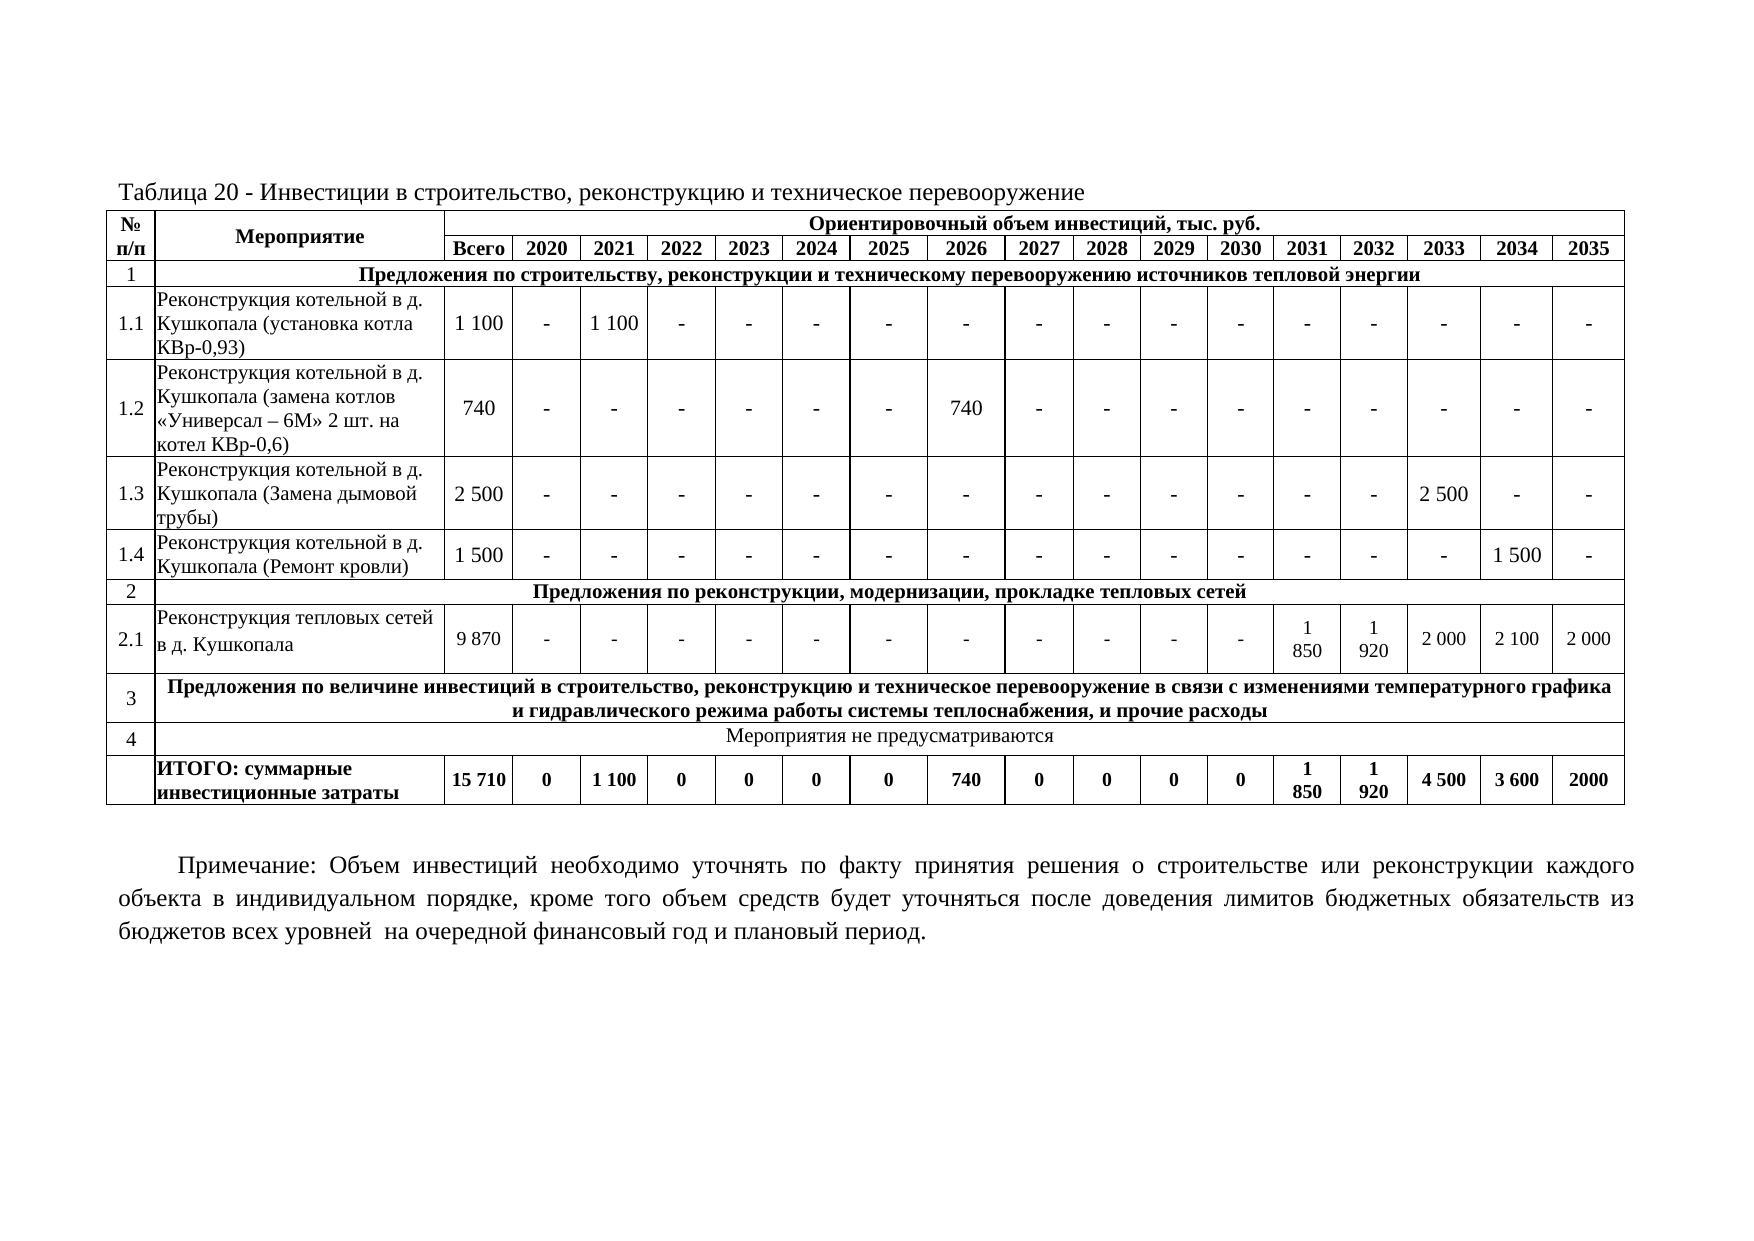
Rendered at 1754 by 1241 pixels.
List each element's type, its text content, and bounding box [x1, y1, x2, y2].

table_cell - [716, 457, 782, 529]
table_cell 0 [1074, 756, 1140, 804]
text Таблица 20 - Инвестиции в строительство, реконструкцию и техническое перевооружение [118, 177, 1636, 206]
table_cell 0 [851, 756, 927, 804]
table_cell - [783, 360, 849, 456]
table_cell - [1074, 530, 1140, 578]
table_cell 2022 [648, 236, 715, 260]
table_cell 0 [716, 756, 782, 804]
table_cell - [716, 605, 782, 673]
table_cell 3 [107, 674, 154, 722]
table_cell - [513, 287, 580, 359]
table_cell - [1341, 287, 1407, 359]
table_cell 740 [928, 360, 1004, 456]
table_cell - [1208, 605, 1273, 673]
table_cell - [783, 530, 849, 578]
table_cell - [581, 360, 647, 456]
table_cell 1.4 [107, 530, 154, 578]
table_cell - [648, 457, 715, 529]
table_cell Предложения по строительству, реконструкции и техническому перевооружению источников тепловой энергии [156, 261, 1624, 286]
table_cell Реконструкция котельной в д. Кушкопала (Ремонт кровли) [156, 530, 444, 578]
table_cell - [513, 530, 580, 578]
table_cell 1 850 [1274, 605, 1340, 673]
table_cell - [1408, 287, 1480, 359]
table_cell - [1341, 457, 1407, 529]
table_cell 2028 [1074, 236, 1140, 260]
table_cell 740 [928, 756, 1004, 804]
table_cell - [851, 605, 927, 673]
table_cell 1 100 [581, 756, 647, 804]
table_cell 15 710 [445, 756, 512, 804]
table_cell - [1074, 360, 1140, 456]
table_cell 2035 [1553, 236, 1624, 260]
table_cell 0 [648, 756, 715, 804]
table_cell 2027 [1006, 236, 1073, 260]
table_cell Мероприятия не предусматриваются [156, 723, 1624, 754]
table_cell 1 920 [1341, 605, 1407, 673]
table_cell Всего [445, 236, 512, 260]
table_cell - [928, 530, 1004, 578]
table_cell - [1141, 457, 1207, 529]
table_cell - [1208, 287, 1273, 359]
table_cell - [648, 605, 715, 673]
table_cell - [581, 530, 647, 578]
table_cell - [783, 287, 849, 359]
table_cell - [716, 530, 782, 578]
table_cell - [513, 605, 580, 673]
table_cell 2 100 [1481, 605, 1552, 673]
table_cell 2032 [1341, 236, 1407, 260]
table_cell 2 000 [1408, 605, 1480, 673]
table_cell 2025 [851, 236, 927, 260]
table_cell 740 [445, 360, 512, 456]
table_cell - [716, 360, 782, 456]
table_cell 2 [107, 580, 154, 603]
table_cell 4 500 [1408, 756, 1480, 804]
table_cell - [851, 530, 927, 578]
table_cell - [1481, 287, 1552, 359]
table_cell - [1274, 360, 1340, 456]
table_cell - [928, 605, 1004, 673]
table_cell - [1274, 287, 1340, 359]
table_cell 1.3 [107, 457, 154, 529]
table_cell ИТОГО: суммарные инвестиционные затраты [156, 756, 444, 804]
table_cell 2020 [513, 236, 580, 260]
table_header № п/п [107, 211, 154, 260]
table_cell - [1274, 530, 1340, 578]
table_cell - [1141, 605, 1207, 673]
table_cell - [1481, 457, 1552, 529]
table_cell - [851, 457, 927, 529]
table_cell Предложения по реконструкции, модернизации, прокладке тепловых сетей [156, 580, 1624, 603]
table_header Ориентировочный объем инвестиций, тыс. руб. [445, 211, 1624, 235]
table_cell - [1208, 530, 1273, 578]
table_cell 2 500 [445, 457, 512, 529]
table_cell Реконструкция котельной в д. Кушкопала (установка котла КВр-0,93) [156, 287, 444, 359]
table_cell - [1208, 360, 1273, 456]
table_cell - [581, 457, 647, 529]
table_cell - [783, 457, 849, 529]
table_cell 1.2 [107, 360, 154, 456]
table_cell 9 870 [445, 605, 512, 673]
table_cell Предложения по величине инвестиций в строительство, реконструкцию и техническое перевооружение в связи с изменениями температурного графика и гидравлического режима работы системы теплоснабжения, и прочие расходы [156, 674, 1624, 722]
table_cell 4 [107, 723, 154, 754]
table_cell 0 [783, 756, 849, 804]
table_cell Реконструкция тепловых сетей в д. Кушкопала [156, 605, 444, 673]
table_cell - [1006, 457, 1073, 529]
table_cell 1 100 [445, 287, 512, 359]
table_cell - [1553, 287, 1624, 359]
table_cell - [851, 360, 927, 456]
table_cell - [1006, 287, 1073, 359]
table_cell 2 000 [1553, 605, 1624, 673]
table_cell - [1006, 530, 1073, 578]
table_cell 2033 [1408, 236, 1480, 260]
table_cell - [1341, 360, 1407, 456]
table_cell 1.1 [107, 287, 154, 359]
table_cell 0 [1006, 756, 1073, 804]
table_cell - [513, 457, 580, 529]
table_cell 3 600 [1481, 756, 1552, 804]
table_cell - [783, 605, 849, 673]
table_cell 2 500 [1408, 457, 1480, 529]
table_cell - [1006, 360, 1073, 456]
table_cell 1 920 [1341, 756, 1407, 804]
table_cell - [1074, 287, 1140, 359]
table_cell - [1074, 605, 1140, 673]
table_cell 0 [513, 756, 580, 804]
table_cell - [1553, 530, 1624, 578]
table_cell - [1408, 360, 1480, 456]
table_cell 2024 [783, 236, 849, 260]
table_cell 2023 [716, 236, 782, 260]
table_cell Реконструкция котельной в д. Кушкопала (Замена дымовой трубы) [156, 457, 444, 529]
table_cell - [513, 360, 580, 456]
table_cell 1 500 [1481, 530, 1552, 578]
table_cell - [648, 530, 715, 578]
table_cell - [1141, 287, 1207, 359]
table_cell - [1341, 530, 1407, 578]
table_cell Реконструкция котельной в д. Кушкопала (замена котлов «Универсал – 6М» 2 шт. на котел КВр-0,6) [156, 360, 444, 456]
table_cell 1 100 [581, 287, 647, 359]
table_cell 2026 [928, 236, 1004, 260]
table_cell 0 [1141, 756, 1207, 804]
table_cell - [648, 360, 715, 456]
table_cell 2021 [581, 236, 647, 260]
table_cell 2.1 [107, 605, 154, 673]
table_cell - [928, 457, 1004, 529]
table_cell - [581, 605, 647, 673]
table_cell - [716, 287, 782, 359]
table_cell - [1074, 457, 1140, 529]
table_cell - [1553, 457, 1624, 529]
table_cell - [1481, 360, 1552, 456]
table_cell - [1274, 457, 1340, 529]
table_cell [107, 756, 154, 804]
table_cell - [1006, 605, 1073, 673]
table_cell - [648, 287, 715, 359]
table_cell 2029 [1141, 236, 1207, 260]
table_cell 2034 [1481, 236, 1552, 260]
text Примечание: Объем инвестиций необходимо уточнять по факту принятия решения о строительстве или реконструкции каждого объекта в индивидуальном порядке, кроме того объем средств будет уточняться после доведения лимитов бюджетных обязательств из бюджетов всех уровней на очередной финансовый год и плановый период. [118, 850, 1636, 945]
table_cell 2030 [1208, 236, 1273, 260]
table_cell 2031 [1274, 236, 1340, 260]
table_cell 1 500 [445, 530, 512, 578]
table_cell - [1141, 530, 1207, 578]
table_cell 1 [107, 261, 154, 286]
table_cell - [1408, 530, 1480, 578]
table_cell - [1208, 457, 1273, 529]
table_cell - [1553, 360, 1624, 456]
table_cell 1 850 [1274, 756, 1340, 804]
table_cell - [851, 287, 927, 359]
table_cell 0 [1208, 756, 1273, 804]
table_cell - [928, 287, 1004, 359]
table_cell - [1141, 360, 1207, 456]
table_cell 2000 [1553, 756, 1624, 804]
table_header Мероприятие [156, 211, 444, 260]
